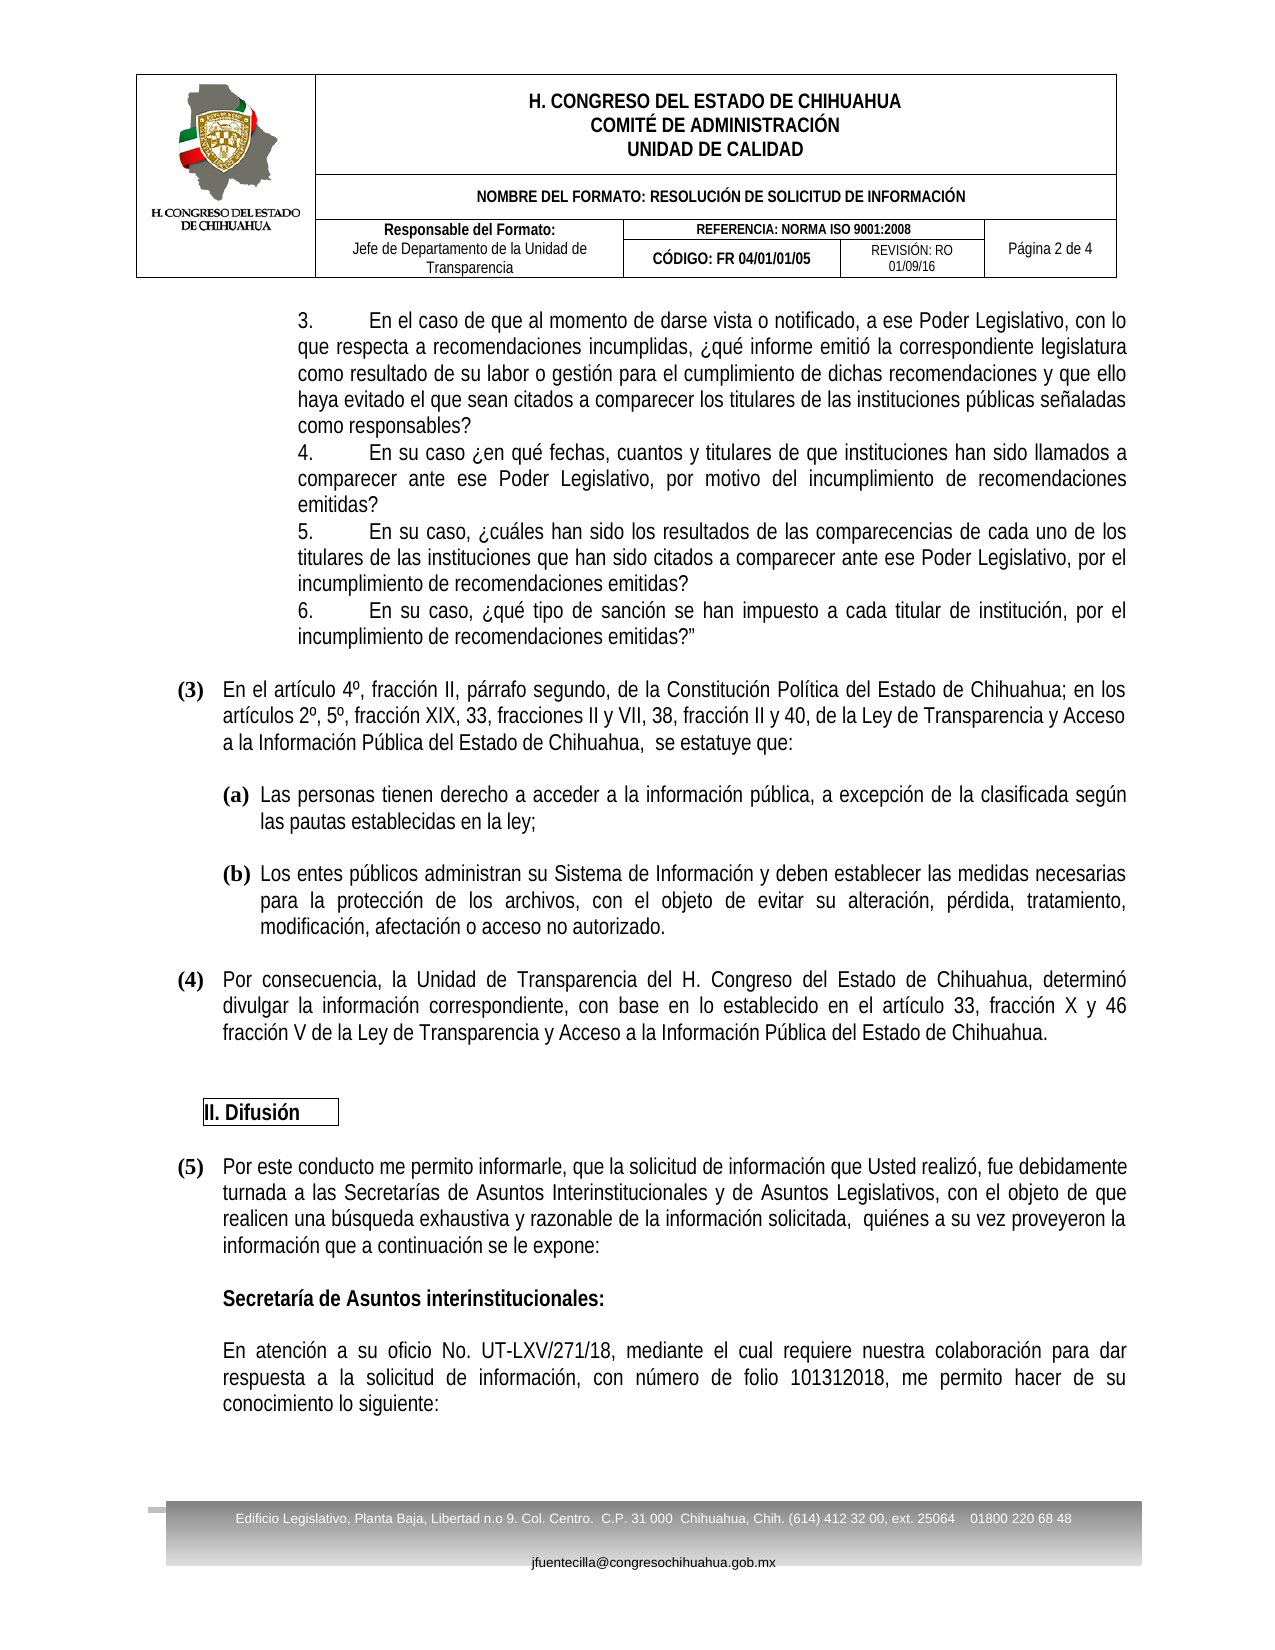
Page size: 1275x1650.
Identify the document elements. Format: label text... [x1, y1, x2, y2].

text En atención a su oficio No. UT-LXV/271/18, mediante el cual requiere nuestra colaboración para dar respuesta a la solicitud de información, con número de folio 101312018, me permito hacer de su conocimiento lo siguiente: [223, 1337, 1127, 1416]
text 6. En su caso, ¿qué tipo de sanción se han impuesto a cada titular de institución, por el incumplimiento de recomendaciones emitidas?” [298, 597, 1127, 649]
list Los entes públicos administran su Sistema de Información y deben establecer las medidas necesarias para la protección de los archivos, con el objeto de evitar su alteración, pérdida, tratamiento, modificación, afectación o acceso no autorizado. [223, 860, 1127, 939]
list Por consecuencia, la Unidad de Transparencia del H. Congreso del Estado de Chihuahua, determinó divulgar la información correspondiente, con base en lo establecido en el artículo 33, fracción X y 46 fracción V de la Ley de Transparencia y Acceso a la Información Pública del Estado de Chihuahua. [204, 966, 1127, 1045]
text 5. En su caso, ¿cuáles han sido los resultados de las comparecencias de cada uno de los titulares de las instituciones que han sido citados a comparecer ante ese Poder Legislativo, por el incumplimiento de recomendaciones emitidas? [298, 518, 1127, 597]
text 4. En su caso ¿en qué fechas, cuantos y titulares de que instituciones han sido llamados a comparecer ante ese Poder Legislativo, por motivo del incumplimiento de recomendaciones emitidas? [298, 438, 1127, 518]
list En el artículo 4º, fracción II, párrafo segundo, de la Constitución Política del Estado de Chihuahua; en los artículos 2º, 5º, fracción XIX, 33, fracciones II y VII, 38, fracción II y 40, de la Ley de Transparencia y Acceso a la Información Pública del Estado de Chihuahua, se estatuye que: [204, 676, 1127, 755]
list Por este conducto me permito informarle, que la solicitud de información que Usted realizó, fue debidamente turnada a las Secretarías de Asuntos Interinstitucionales y de Asuntos Legislativos, con el objeto de que realicen una búsqueda exhaustiva y razonable de la información solicitada, quiénes a su vez proveyeron la información que a continuación se le expone: [204, 1153, 1127, 1258]
text Secretaría de Asuntos interinstitucionales: [223, 1284, 1127, 1311]
picture [142, 75, 310, 242]
text 3. En el caso de que al momento de darse vista o notificado, a ese Poder Legislativo, con lo que respecta a recomendaciones incumplidas, ¿qué informe emitió la correspondiente legislatura como resultado de su labor o gestión para el cumplimiento de dichas recomendaciones y que ello haya evitado el que sean citados a comparecer los titulares de las instituciones públicas señaladas como responsables? [298, 307, 1127, 438]
table_header II. Difusión [204, 1099, 338, 1125]
list Las personas tienen derecho a acceder a la información pública, a excepción de la clasificada según las pautas establecidas en la ley; [223, 781, 1127, 834]
